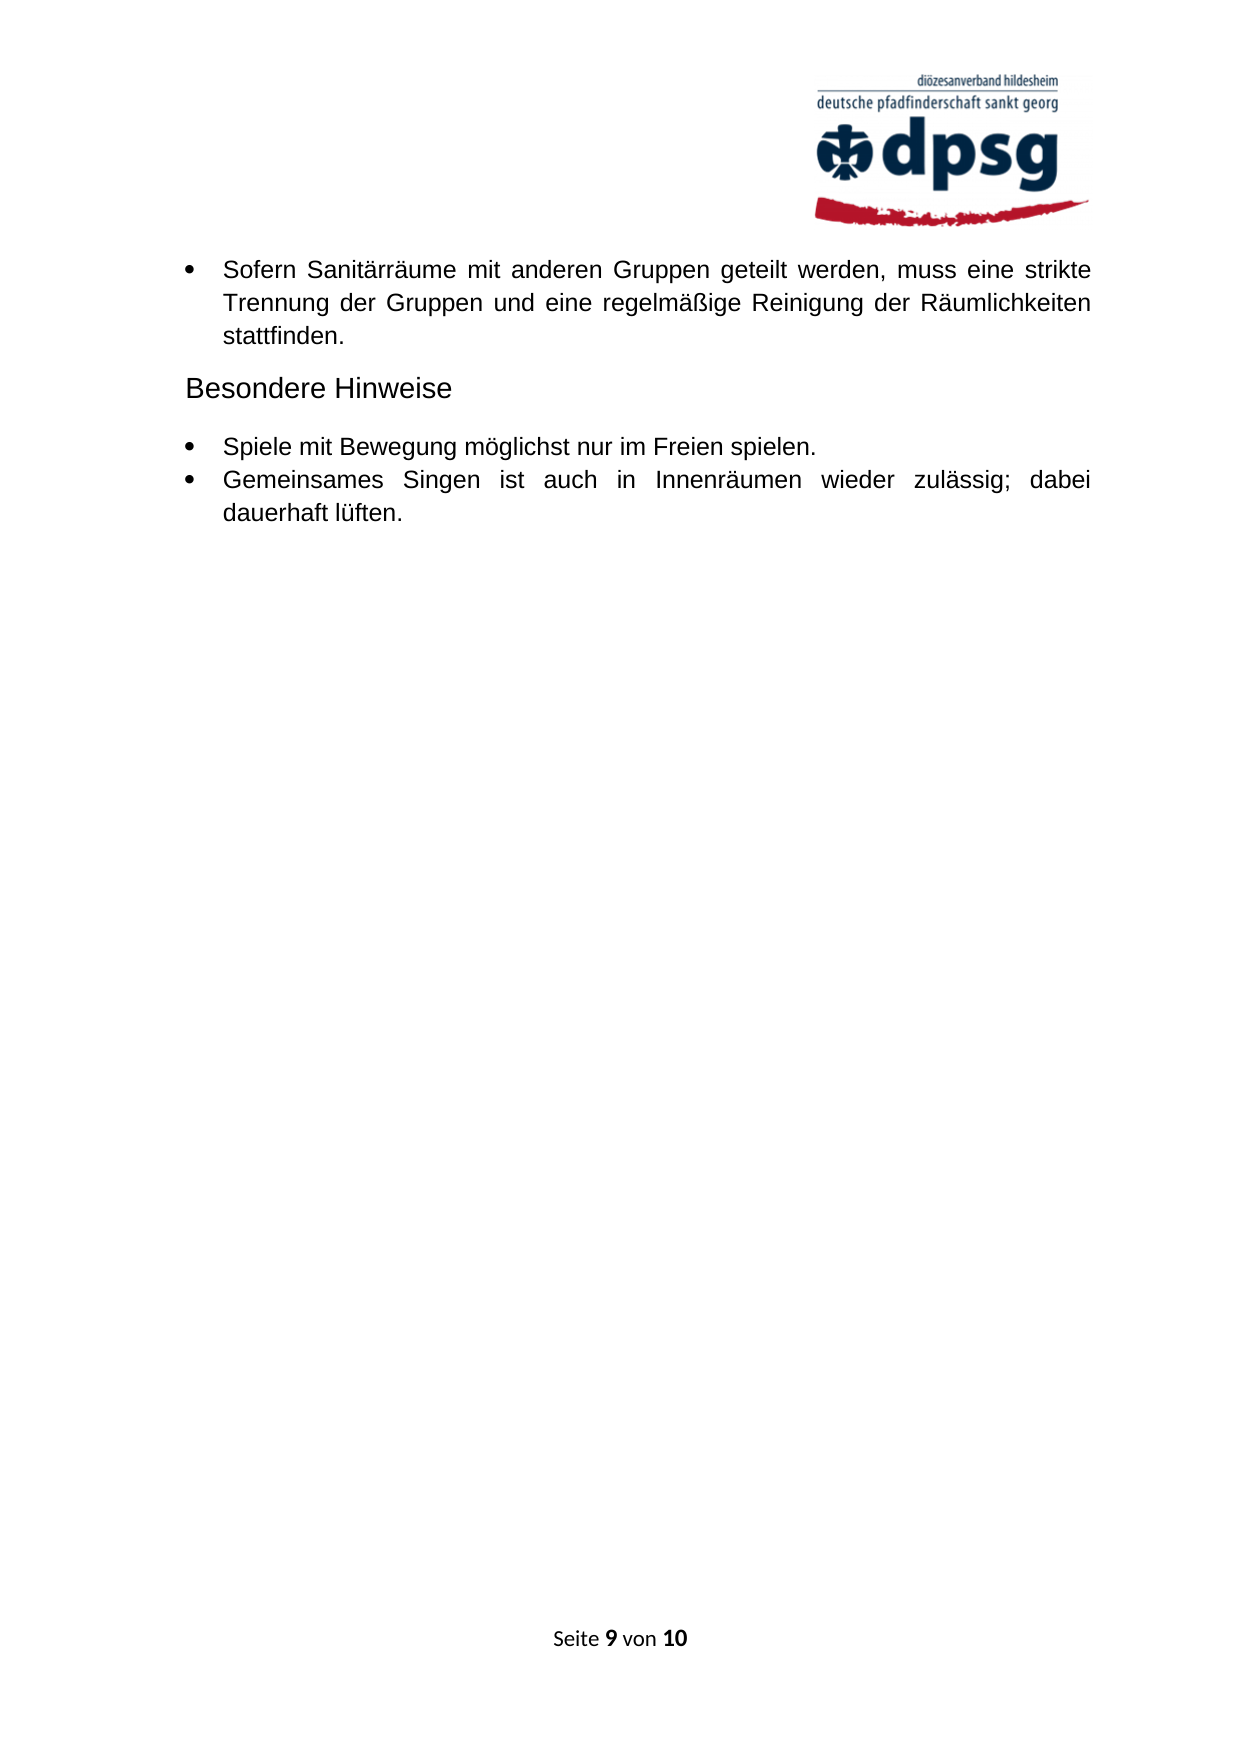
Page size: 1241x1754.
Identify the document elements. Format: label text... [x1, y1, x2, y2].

text Besondere Hinweise [185, 371, 1093, 404]
picture [813, 73, 1093, 230]
list Gemeinsames Singen ist auch in Innenräumen wieder zulässig; dabei dauerhaft lüften. [185, 465, 1093, 527]
list Spiele mit Bewegung möglichst nur im Freien spielen. [185, 432, 1093, 461]
list Sofern Sanitärräume mit anderen Gruppen geteilt werden, muss eine strikte Trennung der Gruppen und eine regelmäßige Reinigung der Räumlichkeiten stattfinden. [185, 255, 1093, 350]
